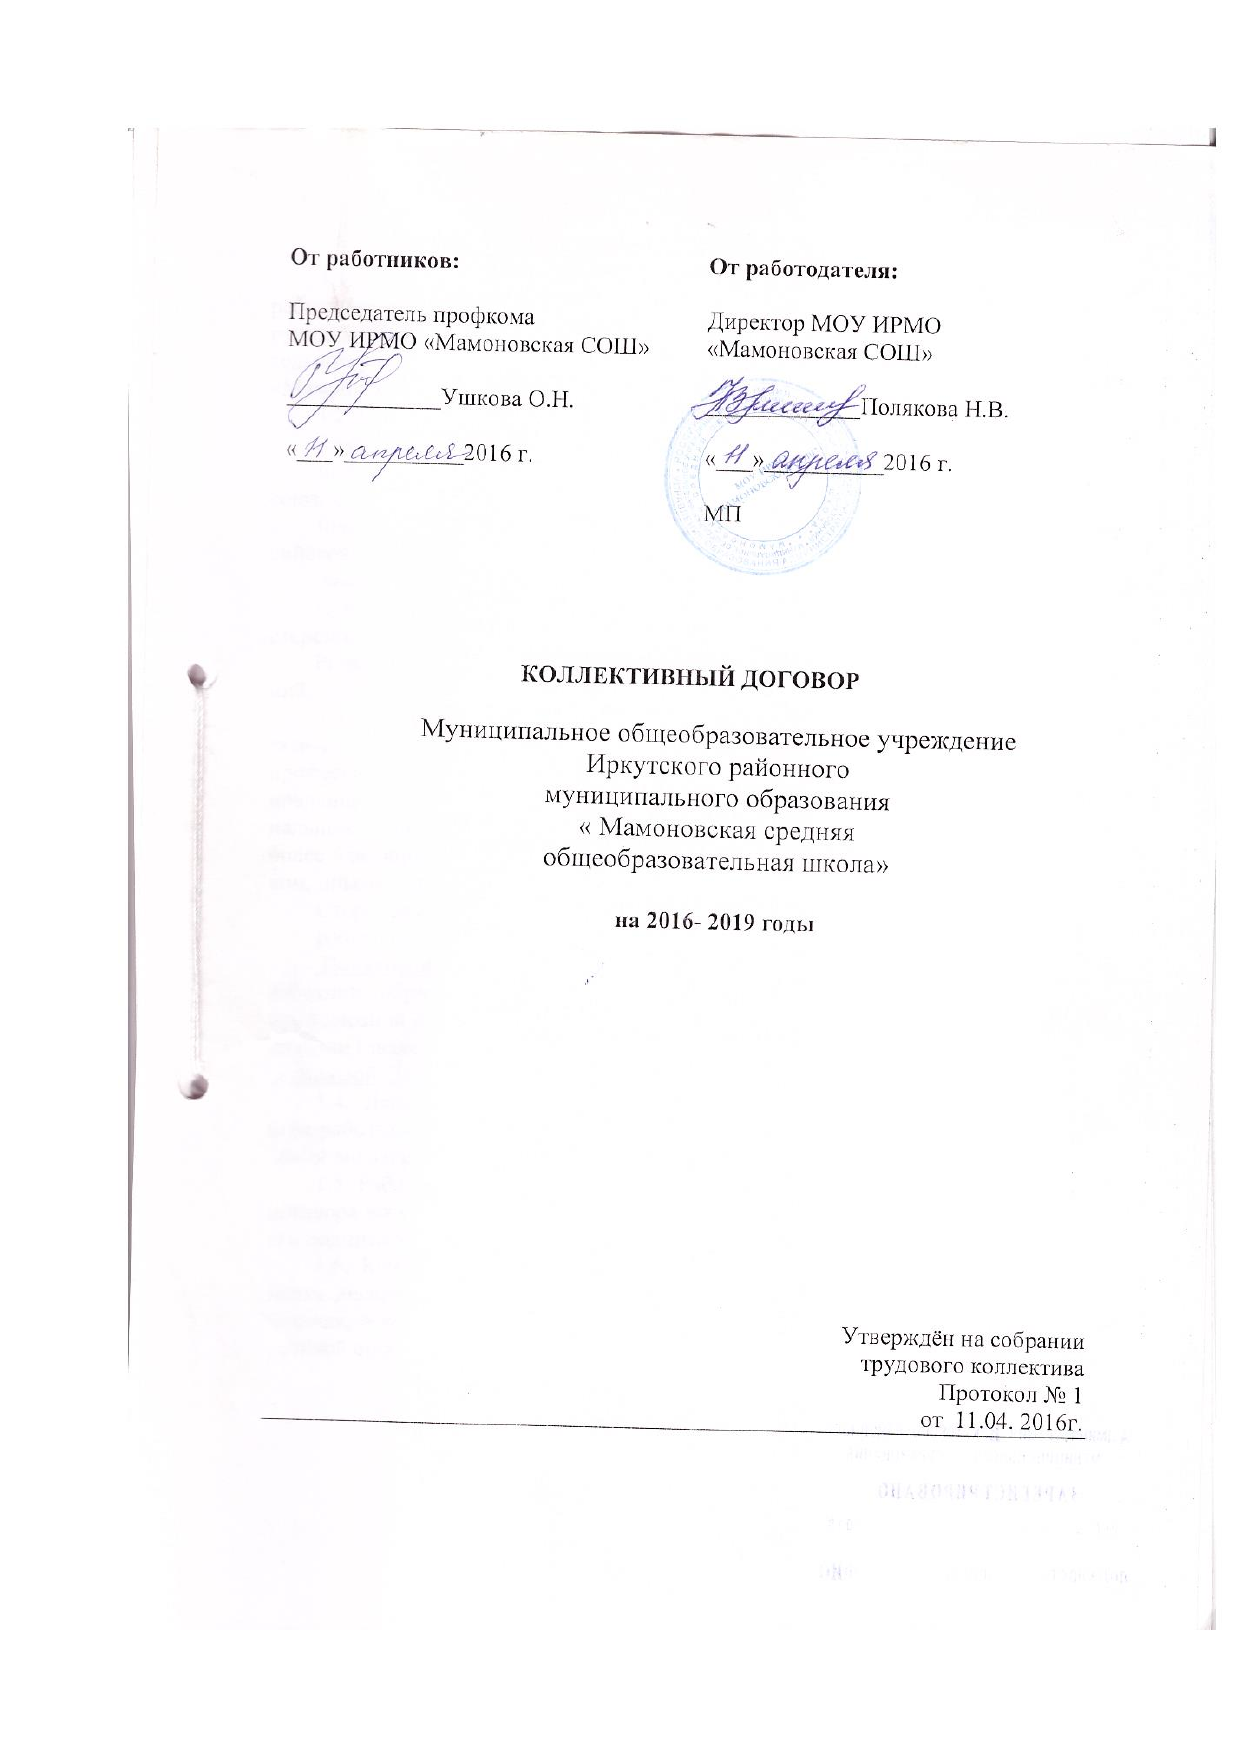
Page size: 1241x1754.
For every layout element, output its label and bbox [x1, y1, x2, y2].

picture [118, 118, 1225, 1639]
